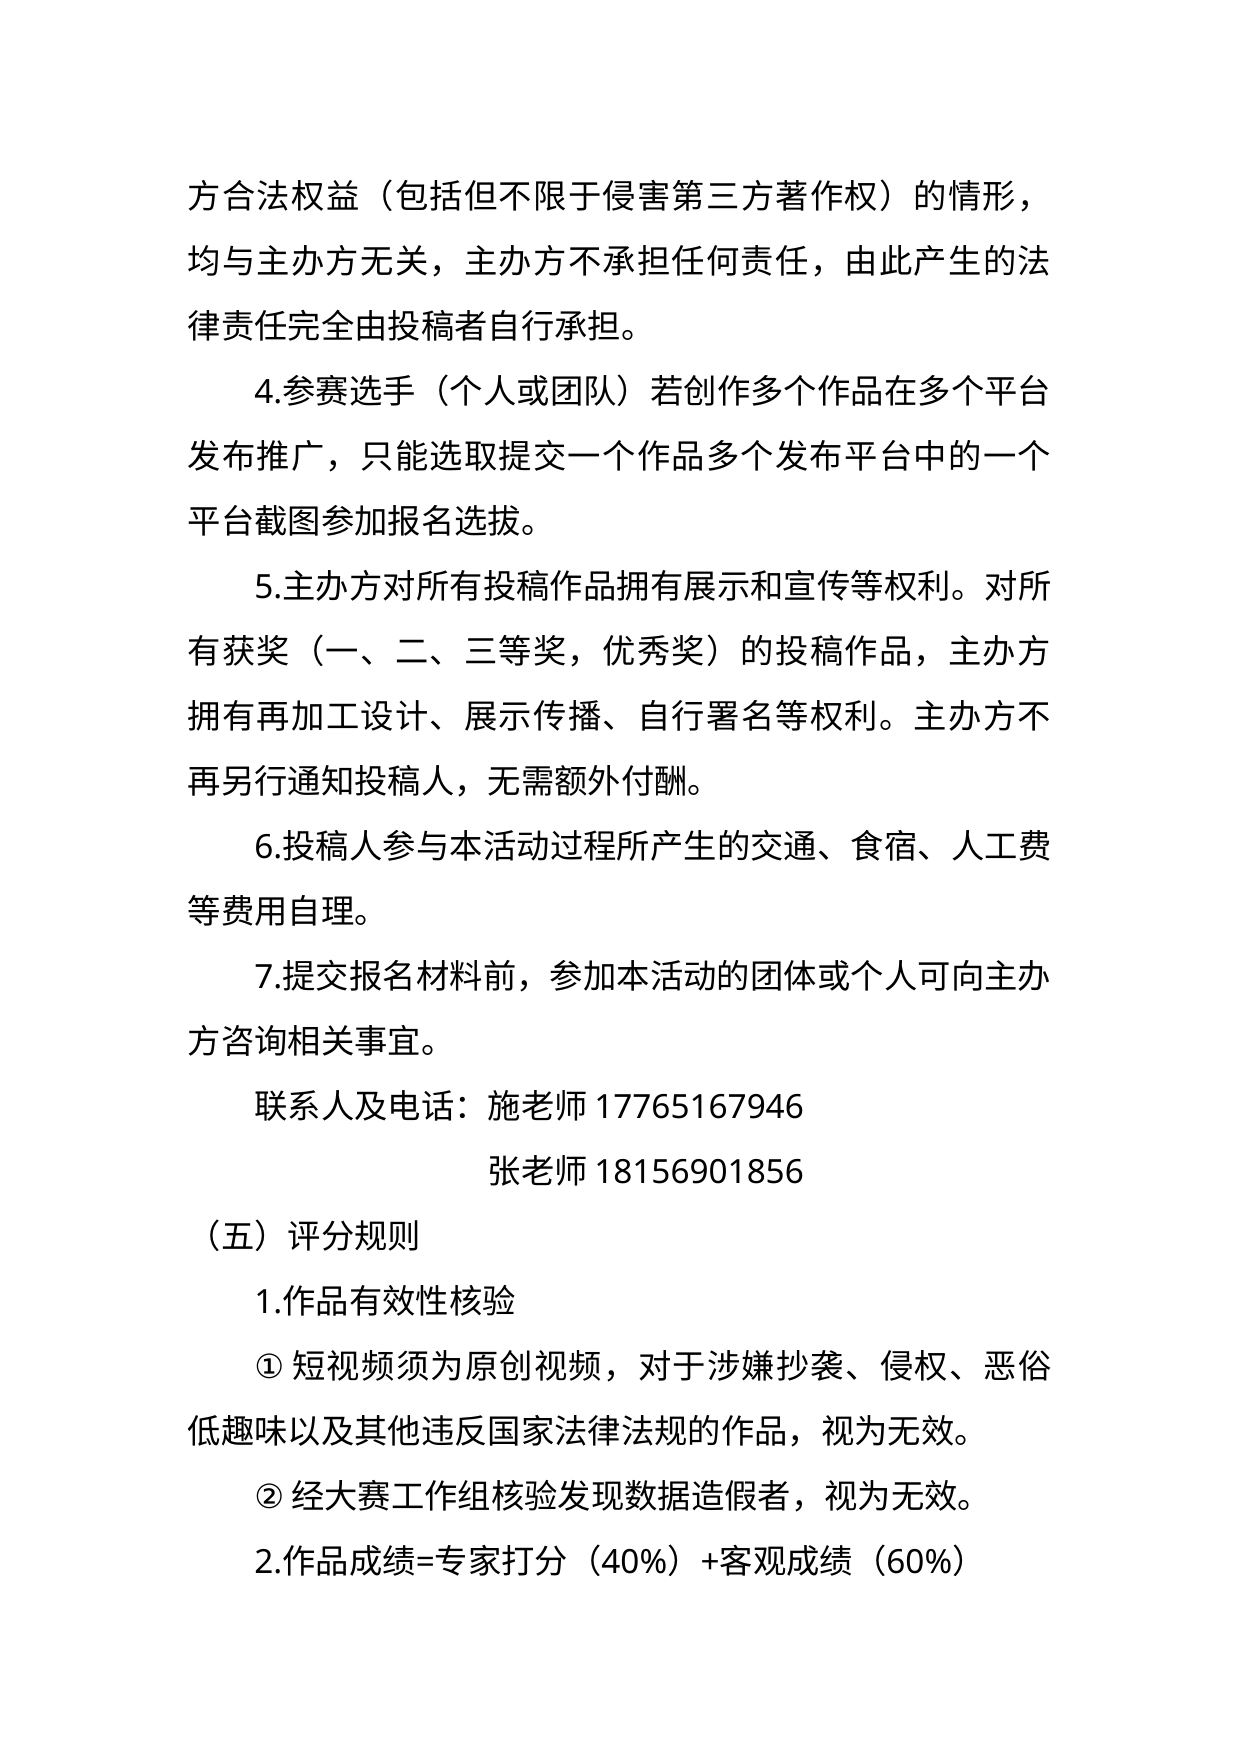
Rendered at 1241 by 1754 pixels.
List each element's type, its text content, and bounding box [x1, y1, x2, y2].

text ②经大赛工作组核验发现数据造假者，视为无效。 [187, 1462, 1053, 1527]
text 2.作品成绩=专家打分（40%）+客观成绩（60%） [187, 1527, 1053, 1592]
text ①短视频须为原创视频，对于涉嫌抄袭、侵权、恶俗低趣味以及其他违反国家法律法规的作品，视为无效。 [187, 1332, 1053, 1462]
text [187, 162, 1053, 357]
text 7.提交报名材料前，参加本活动的团体或个人可向主办方咨询相关事宜。 [187, 942, 1053, 1072]
text 张老师18156901856 [187, 1137, 1053, 1202]
text 4.参赛选手（个人或团队）若创作多个作品在多个平台发布推广，只能选取提交一个作品多个发布平台中的一个平台截图参加报名选拔。 [187, 357, 1053, 552]
text （五）评分规则 [187, 1202, 1053, 1267]
text 6.投稿人参与本活动过程所产生的交通、食宿、人工费等费用自理。 [187, 812, 1053, 942]
text 联系人及电话：施老师17765167946 [187, 1072, 1053, 1137]
text 1.作品有效性核验 [187, 1267, 1053, 1332]
text 5.主办方对所有投稿作品拥有展示和宣传等权利。对所有获奖（一、二、三等奖，优秀奖）的投稿作品，主办方拥有再加工设计、展示传播、自行署名等权利。主办方不再另行通知投稿人，无需额外付酬。 [187, 552, 1053, 812]
